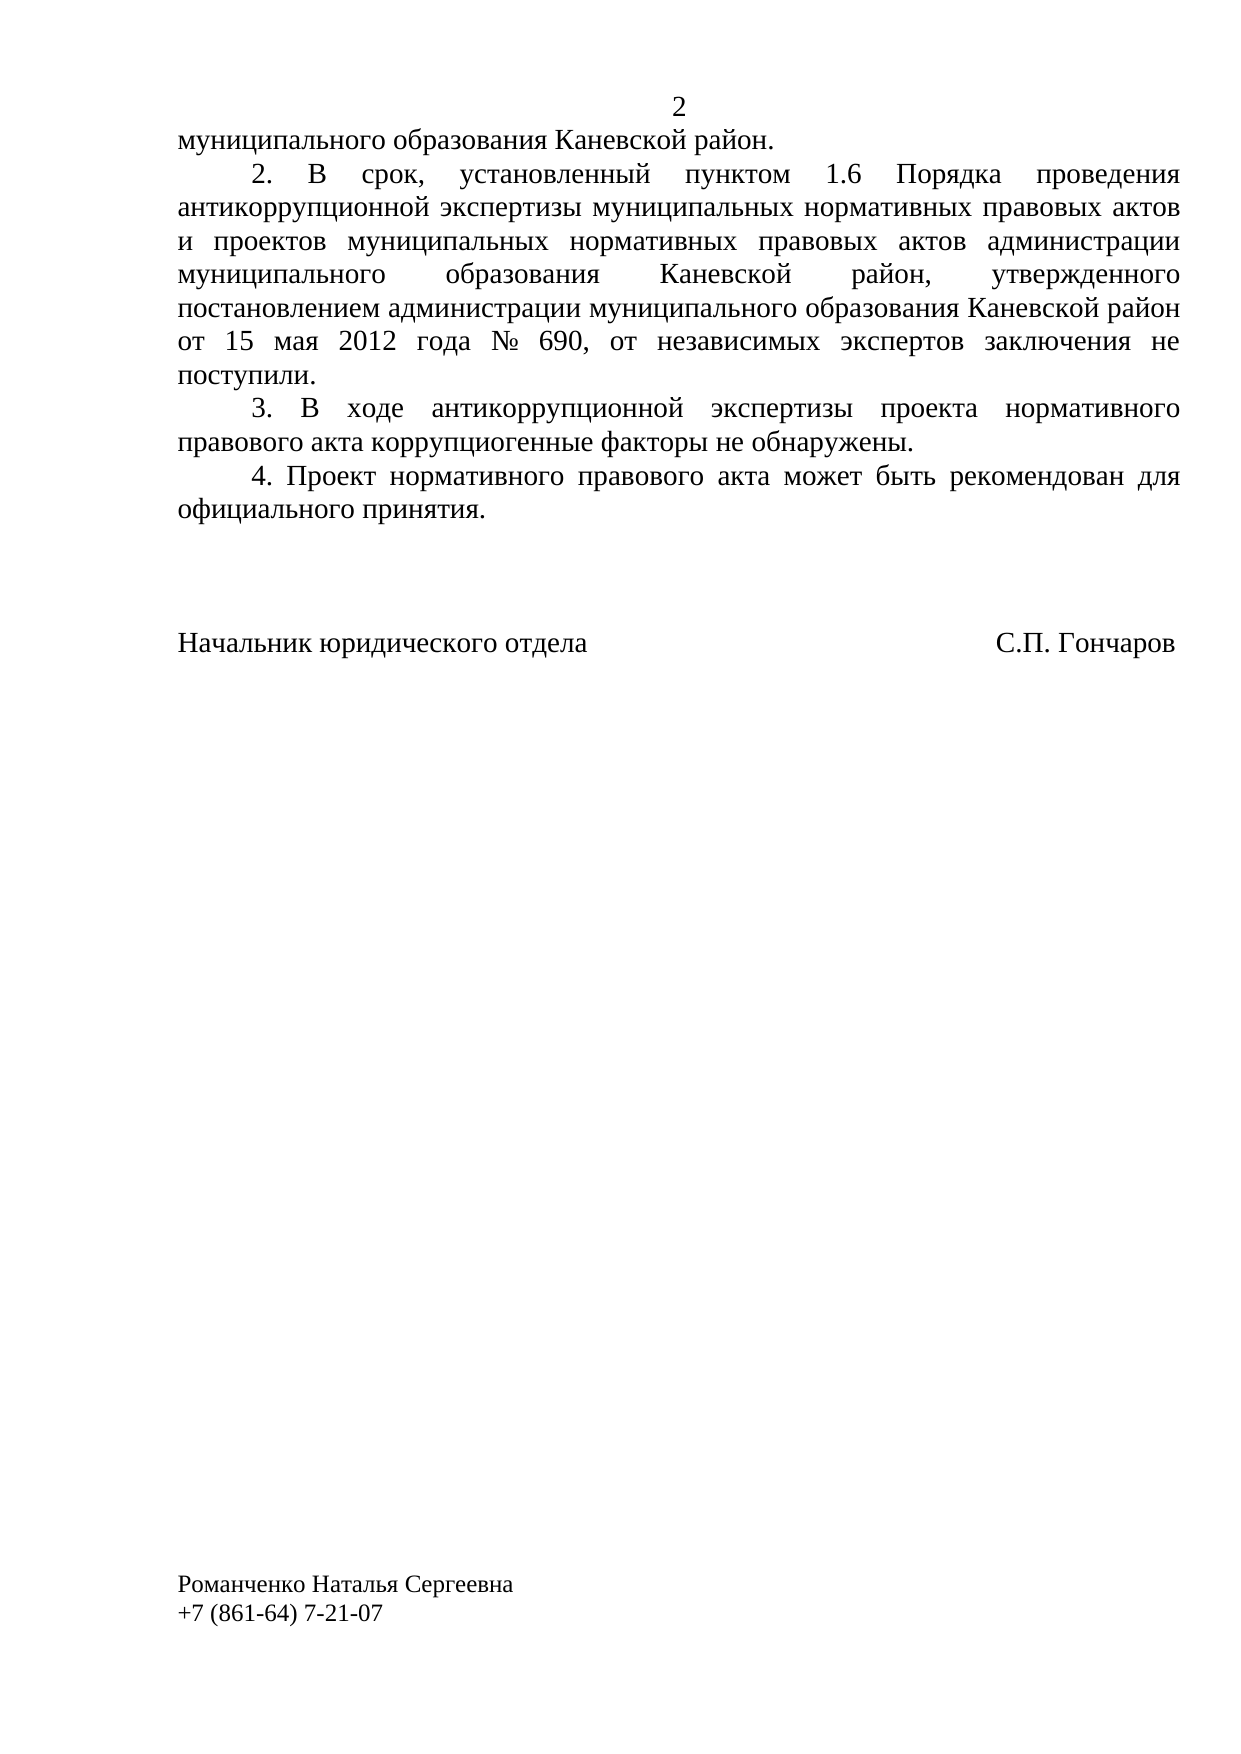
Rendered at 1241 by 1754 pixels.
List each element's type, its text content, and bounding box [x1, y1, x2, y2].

title Начальник юридического отдела С.П. Гончаров [177, 625, 1181, 659]
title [177, 122, 1181, 156]
title Романченко Наталья Сергеевна [177, 1569, 1181, 1598]
title 3. В ходе антикоррупционной экспертизы проекта нормативного правового акта коррупциогенные факторы не обнаружены. [177, 391, 1181, 458]
title 4. Проект нормативного правового акта может быть рекомендован для официального принятия. [177, 458, 1181, 525]
title 2. В срок, установленный пунктом 1.6 Порядка проведения антикоррупционной экспертизы муниципальных нормативных правовых актов и проектов муниципальных нормативных правовых актов администрации муниципального образования Каневской район, утвержденного постановлением администрации муниципального образования Каневской район от 15 мая 2012 года № 690, от независимых экспертов заключения не поступили. [177, 156, 1181, 391]
title +7 (861-64) 7-21-07 [177, 1598, 1181, 1627]
